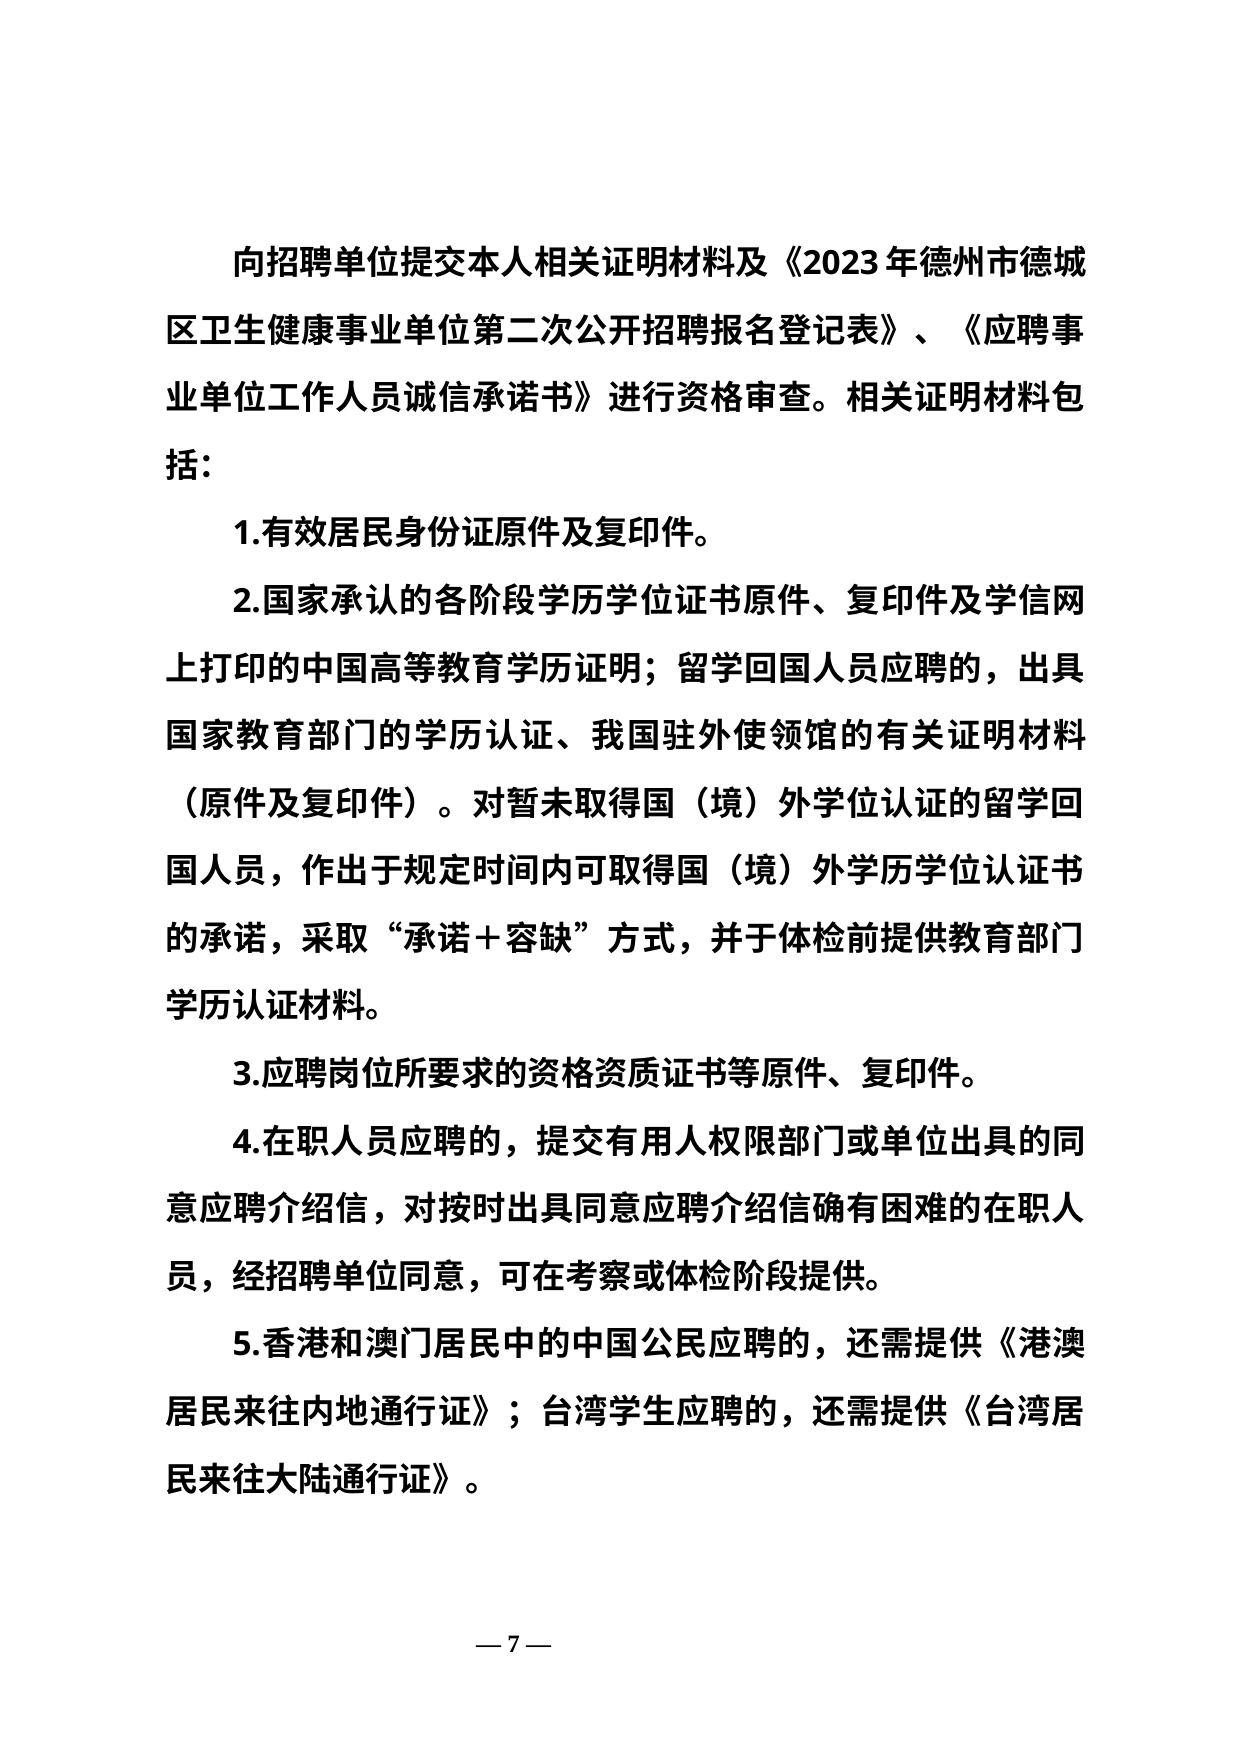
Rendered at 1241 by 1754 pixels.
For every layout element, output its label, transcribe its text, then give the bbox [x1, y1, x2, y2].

text 向招聘单位提交本人相关证明材料及《2023年德州市德城区卫生健康事业单位第二次公开招聘报名登记表》、《应聘事业单位工作人员诚信承诺书》进行资格审查。相关证明材料包括： [165, 236, 1087, 487]
text 2.国家承认的各阶段学历学位证书原件、复印件及学信网上打印的中国高等教育学历证明；留学回国人员应聘的，出具国家教育部门的学历认证、我国驻外使领馆的有关证明材料（原件及复印件）。对暂未取得国（境）外学位认证的留学回国人员，作出于规定时间内可取得国（境）外学历学位认证书的承诺，采取“承诺＋容缺”方式，并于体检前提供教育部门学历认证材料。 [165, 574, 1087, 1027]
text 3.应聘岗位所要求的资格资质证书等原件、复印件。 [165, 1047, 1087, 1095]
text 5.香港和澳门居民中的中国公民应聘的，还需提供《港澳居民来往内地通行证》；台湾学生应聘的，还需提供《台湾居民来往大陆通行证》。 [165, 1317, 1087, 1501]
text 4.在职人员应聘的，提交有用人权限部门或单位出具的同意应聘介绍信，对按时出具同意应聘介绍信确有困难的在职人员，经招聘单位同意，可在考察或体检阶段提供。 [165, 1114, 1087, 1298]
text 1.有效居民身份证原件及复印件。 [165, 506, 1087, 554]
